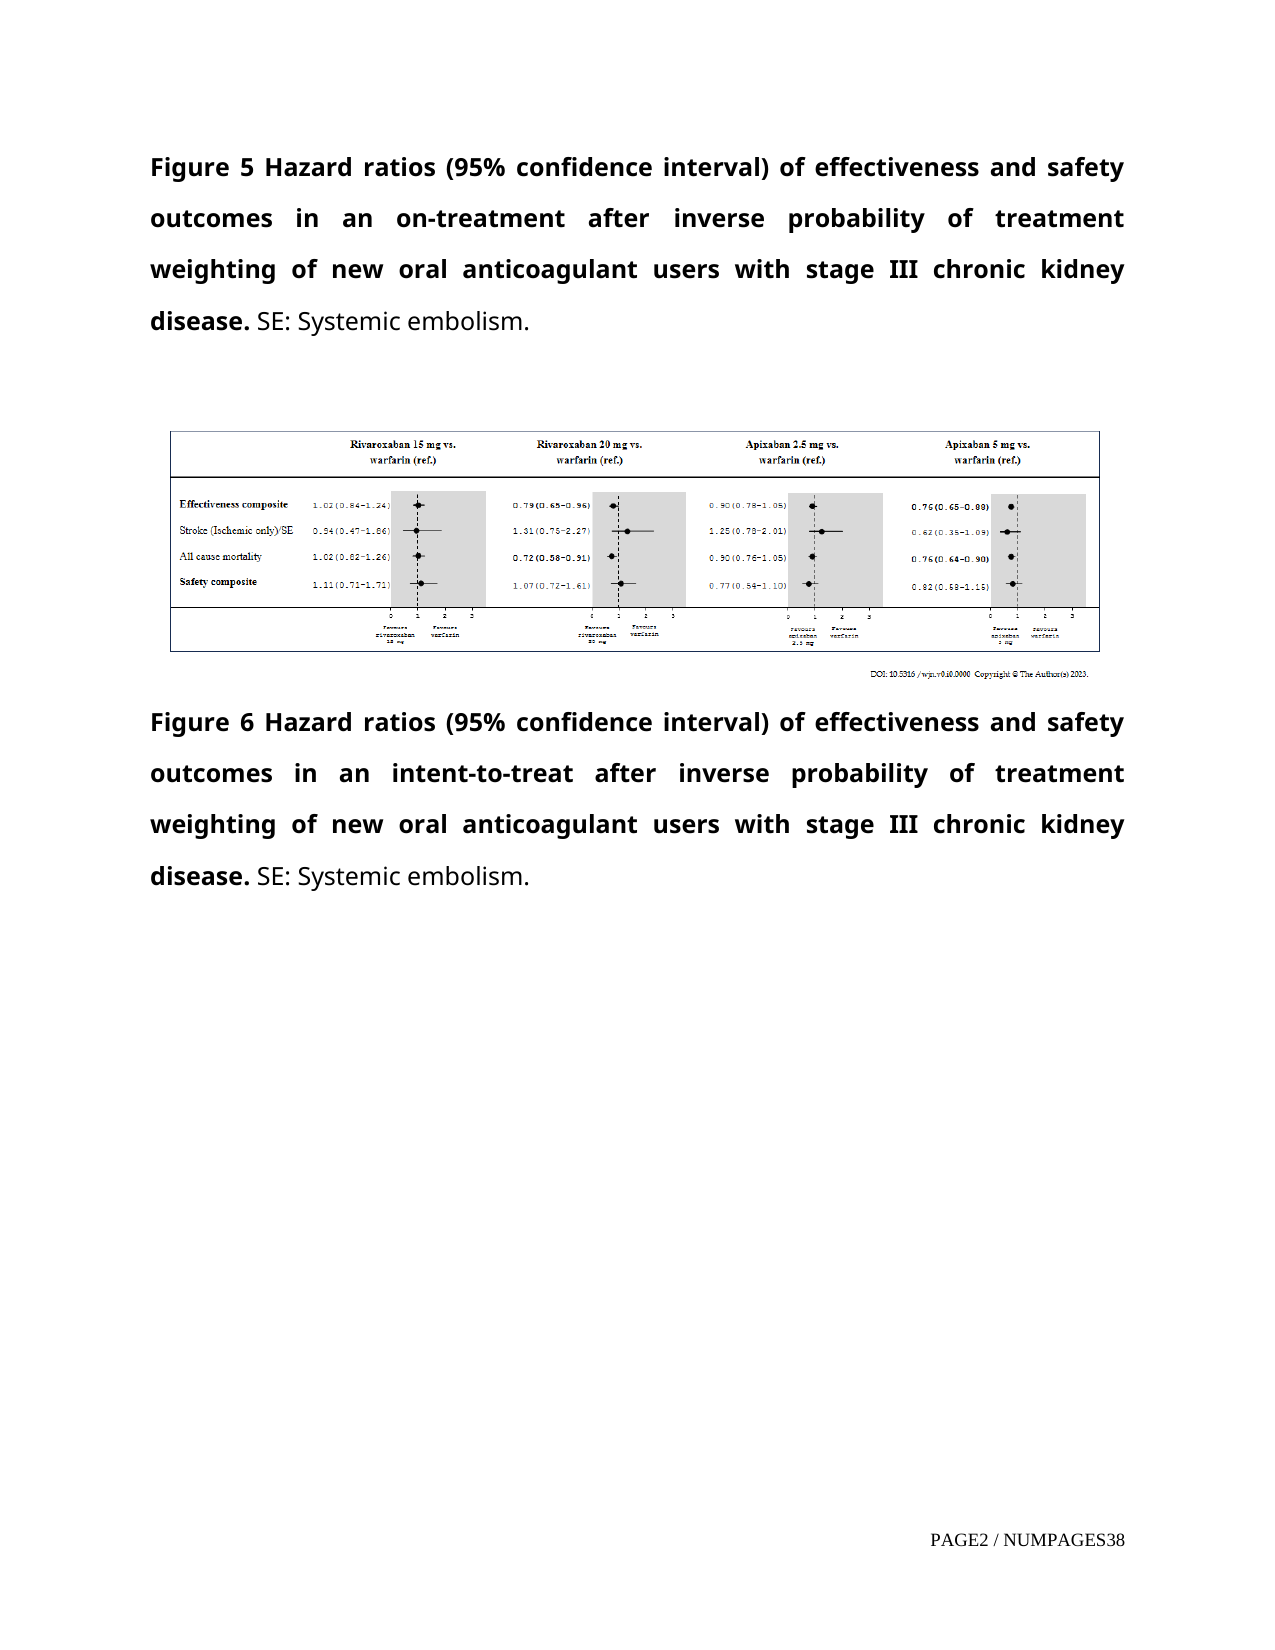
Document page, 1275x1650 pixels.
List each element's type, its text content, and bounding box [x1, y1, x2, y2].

text Figure 6 Hazard ratios (95% confidence interval) of effectiveness and safety outcomes in an intent-to-treat after inverse probability of treatment weighting of new oral anticoagulant users with stage III chronic kidney disease. SE: Systemic embolism. [150, 705, 1125, 892]
text Figure 5 Hazard ratios (95% confidence interval) of effectiveness and safety outcomes in an on-treatment after inverse probability of treatment weighting of new oral anticoagulant users with stage III chronic kidney disease. SE: Systemic embolism. [150, 150, 1125, 337]
picture [150, 405, 1124, 691]
